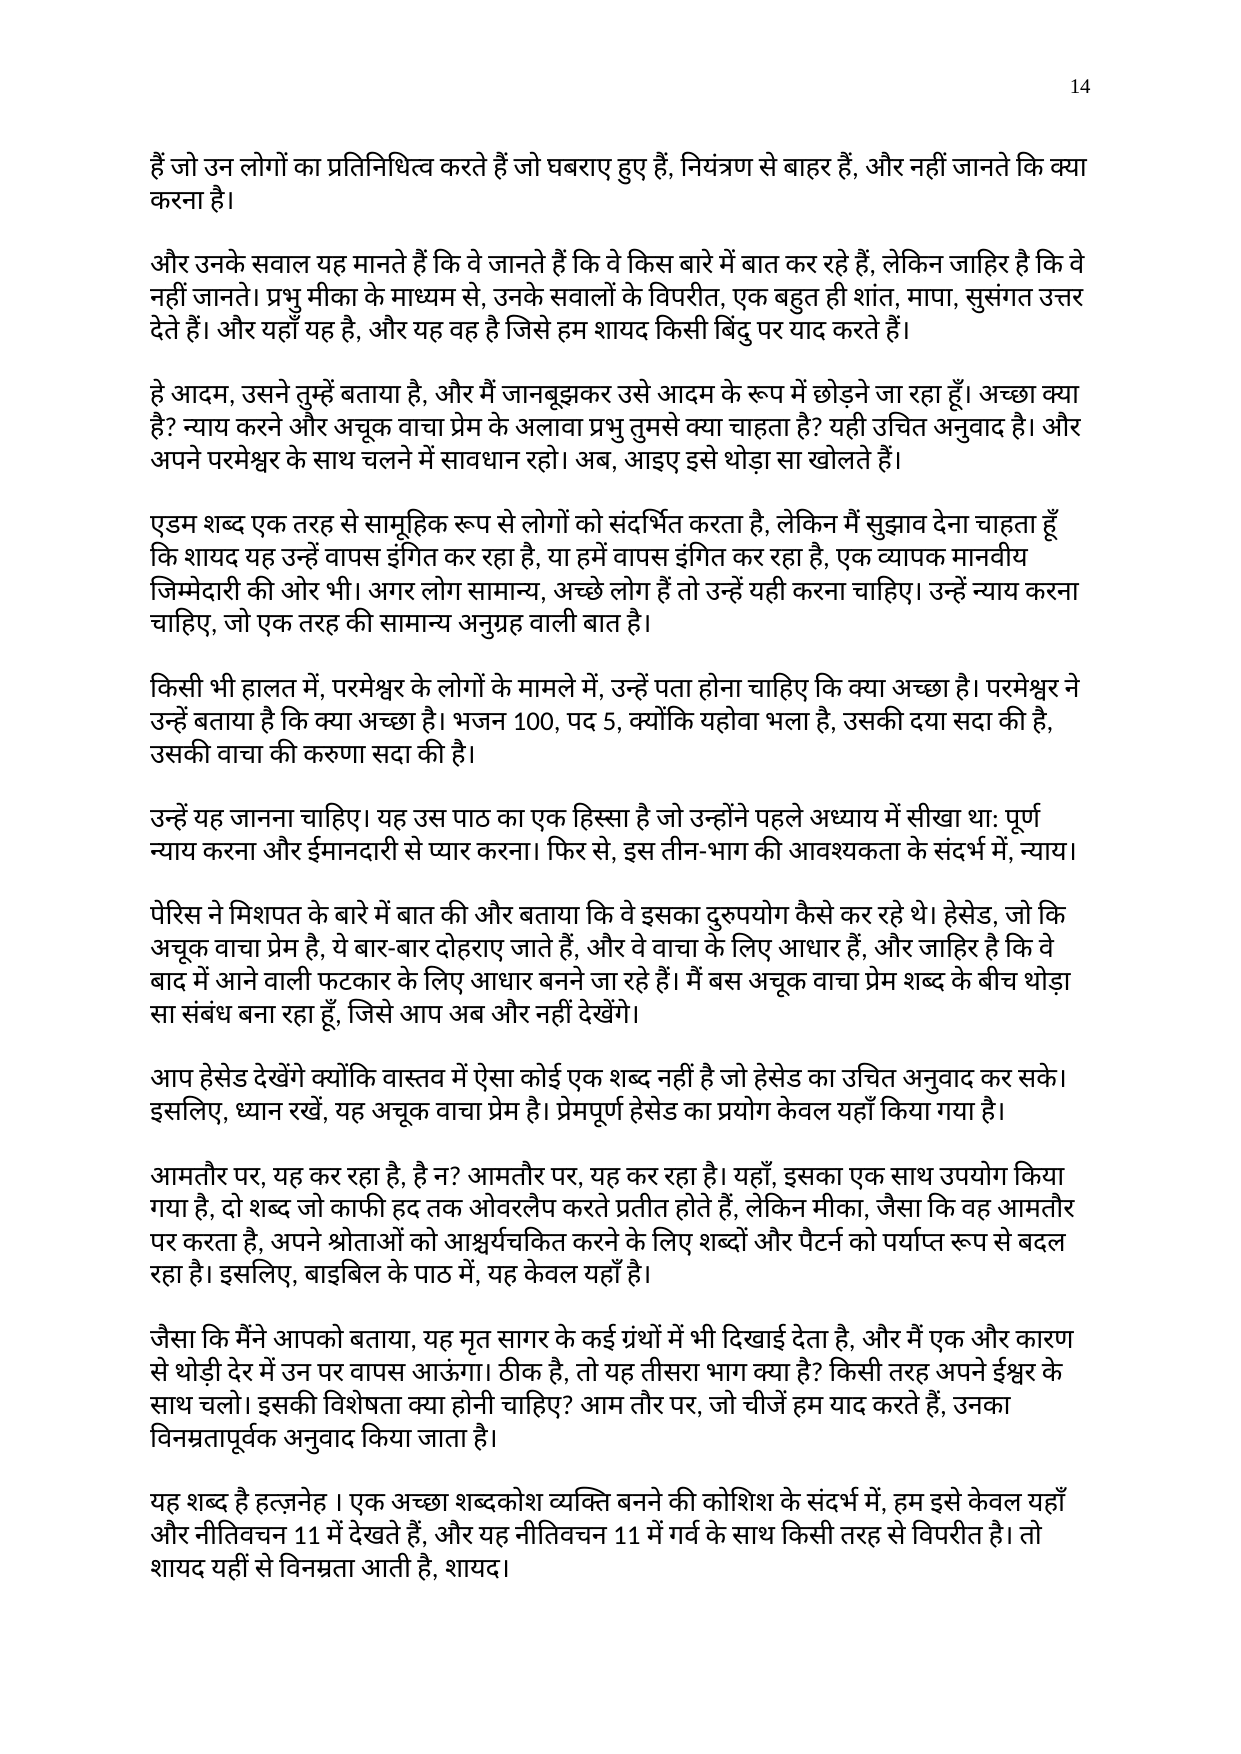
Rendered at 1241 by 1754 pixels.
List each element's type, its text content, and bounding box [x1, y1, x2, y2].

text एडम शब्द एक तरह से सामूहिक रूप से लोगों को संदर्भित करता है, लेकिन मैं सुझाव देना चाहता हूँ कि शायद यह उन्हें वापस इंगित कर रहा है, या हमें वापस इंगित कर रहा है, एक व्यापक मानवीय जिम्मेदारी की ओर भी। अगर लोग सामान्य, अच्छे लोग हैं तो उन्हें यही करना चाहिए। उन्हें न्याय करना चाहिए, जो एक तरह की सामान्य अनुग्रह वाली बात है। [150, 508, 1090, 640]
text आप हेसेड देखेंगे क्योंकि वास्तव में ऐसा कोई एक शब्द नहीं है जो हेसेड का उचित अनुवाद कर सके। इसलिए, ध्यान रखें, यह अचूक वाचा प्रेम है। प्रेमपूर्ण हेसेड का प्रयोग केवल यहाँ किया गया है। [150, 1061, 1090, 1127]
text यह शब्द है हत्ज़नेह । एक अच्छा शब्दकोश व्यक्ति बनने की कोशिश के संदर्भ में, हम इसे केवल यहाँ और नीतिवचन 11 में देखते हैं, और यह नीतिवचन 11 में गर्व के साथ किसी तरह से विपरीत है। तो शायद यहीं से विनम्रता आती है, शायद। [150, 1485, 1090, 1584]
text जैसा कि मैंने आपको बताया, यह मृत सागर के कई ग्रंथों में भी दिखाई देता है, और मैं एक और कारण से थोड़ी देर में उन पर वापस आऊंगा। ठीक है, तो यह तीसरा भाग क्या है? किसी तरह अपने ईश्वर के साथ चलो। इसकी विशेषता क्या होनी चाहिए? आम तौर पर, जो चीजें हम याद करते हैं, उनका विनम्रतापूर्वक अनुवाद किया जाता है। [150, 1322, 1090, 1454]
text और उनके सवाल यह मानते हैं कि वे जानते हैं कि वे किस बारे में बात कर रहे हैं, लेकिन जाहिर है कि वे नहीं जानते। प्रभु मीका के माध्यम से, उनके सवालों के विपरीत, एक बहुत ही शांत, मापा, सुसंगत उत्तर देते हैं। और यहाँ यह है, और यह वह है जिसे हम शायद किसी बिंदु पर याद करते हैं। [150, 247, 1090, 346]
text किसी भी हालत में, परमेश्वर के लोगों के मामले में, उन्हें पता होना चाहिए कि क्या अच्छा है। परमेश्वर ने उन्हें बताया है कि क्या अच्छा है। भजन 100, पद 5, क्योंकि यहोवा भला है, उसकी दया सदा की है, उसकी वाचा की करुणा सदा की है। [150, 671, 1090, 770]
text हे आदम, उसने तुम्हें बताया है, और मैं जानबूझकर उसे आदम के रूप में छोड़ने जा रहा हूँ। अच्छा क्या है? न्याय करने और अचूक वाचा प्रेम के अलावा प्रभु तुमसे क्या चाहता है? यही उचित अनुवाद है। और अपने परमेश्वर के साथ चलने में सावधान रहो। अब, आइए इसे थोड़ा सा खोलते हैं। [150, 377, 1090, 476]
text पेरिस ने मिशपत के बारे में बात की और बताया कि वे इसका दुरुपयोग कैसे कर रहे थे। हेसेड, जो कि अचूक वाचा प्रेम है, ये बार-बार दोहराए जाते हैं, और वे वाचा के लिए आधार हैं, और जाहिर है कि वे बाद में आने वाली फटकार के लिए आधार बनने जा रहे हैं। मैं बस अचूक वाचा प्रेम शब्द के बीच थोड़ा सा संबंध बना रहा हूँ, जिसे आप अब और नहीं देखेंगे। [150, 898, 1090, 1030]
text उन्हें यह जानना चाहिए। यह उस पाठ का एक हिस्सा है जो उन्होंने पहले अध्याय में सीखा था: पूर्ण न्याय करना और ईमानदारी से प्यार करना। फिर से, इस तीन-भाग की आवश्यकता के संदर्भ में, न्याय। [150, 801, 1090, 867]
text आमतौर पर, यह कर रहा है, है न? आमतौर पर, यह कर रहा है। यहाँ, इसका एक साथ उपयोग किया गया है, दो शब्द जो काफी हद तक ओवरलैप करते प्रतीत होते हैं, लेकिन मीका, जैसा कि वह आमतौर पर करता है, अपने श्रोताओं को आश्चर्यचकित करने के लिए शब्दों और पैटर्न को पर्याप्त रूप से बदल रहा है। इसलिए, बाइबिल के पाठ में, यह केवल यहाँ है। [150, 1159, 1090, 1291]
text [150, 150, 1090, 216]
